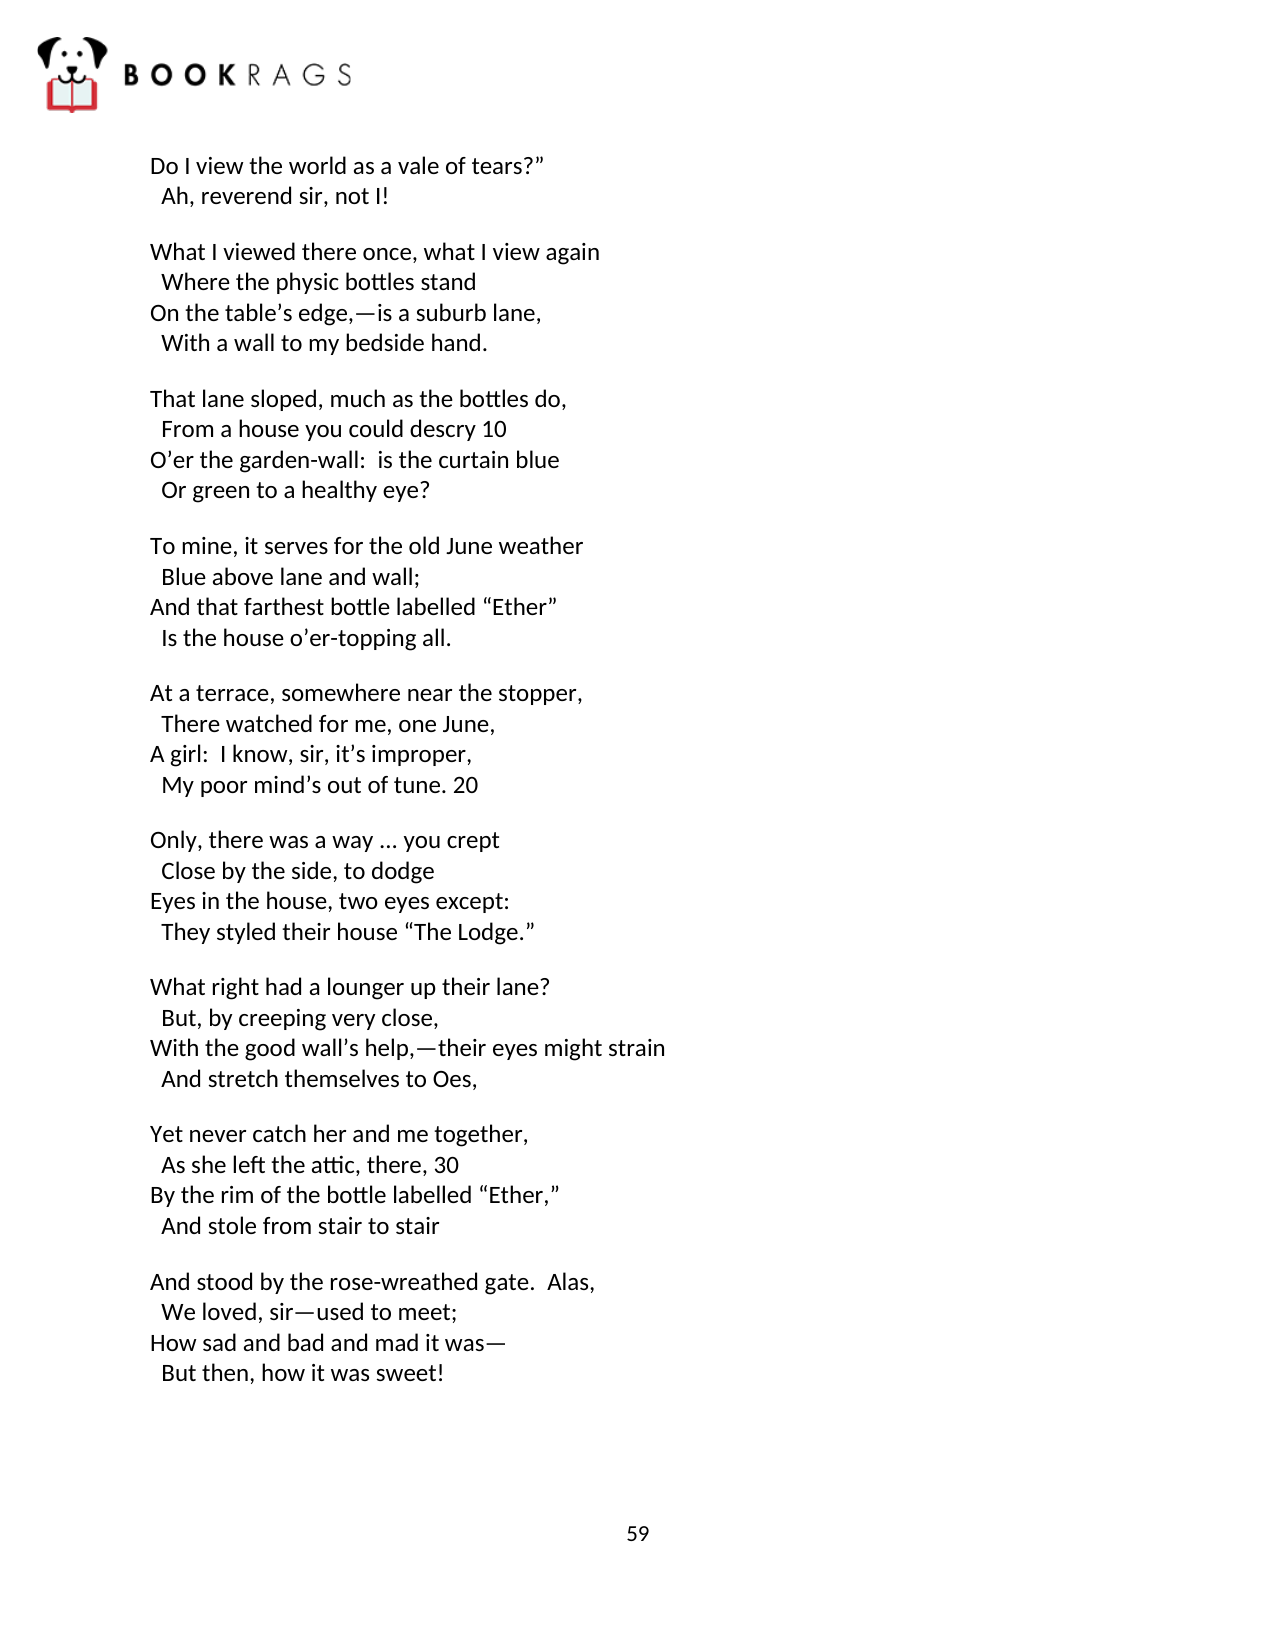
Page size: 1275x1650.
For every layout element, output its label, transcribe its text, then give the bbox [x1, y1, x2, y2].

text And stood by the rose-wreathed gate. Alas, We loved, sir—­used to meet; How sad and bad and mad it was—­ But then, how it was sweet! [150, 1266, 1125, 1388]
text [150, 150, 1125, 211]
text To mine, it serves for the old June weather Blue above lane and wall; And that farthest bottle labelled “Ether” Is the house o’er-topping all. [150, 530, 1125, 652]
picture [37, 37, 351, 113]
text Only, there was a way ... you crept Close by the side, to dodge Eyes in the house, two eyes except: They styled their house “The Lodge.” [150, 824, 1125, 946]
text At a terrace, somewhere near the stopper, There watched for me, one June, A girl: I know, sir, it’s improper, My poor mind’s out of tune. 20 [150, 677, 1125, 799]
text What right had a lounger up their lane? But, by creeping very close, With the good wall’s help,—­their eyes might strain And stretch themselves to Oes, [150, 971, 1125, 1093]
text That lane sloped, much as the bottles do, From a house you could descry 10 O’er the garden-wall: is the curtain blue Or green to a healthy eye? [150, 383, 1125, 505]
text Yet never catch her and me together, As she left the attic, there, 30 By the rim of the bottle labelled “Ether,” And stole from stair to stair [150, 1118, 1125, 1241]
text What I viewed there once, what I view again Where the physic bottles stand On the table’s edge,—­is a suburb lane, With a wall to my bedside hand. [150, 236, 1125, 358]
